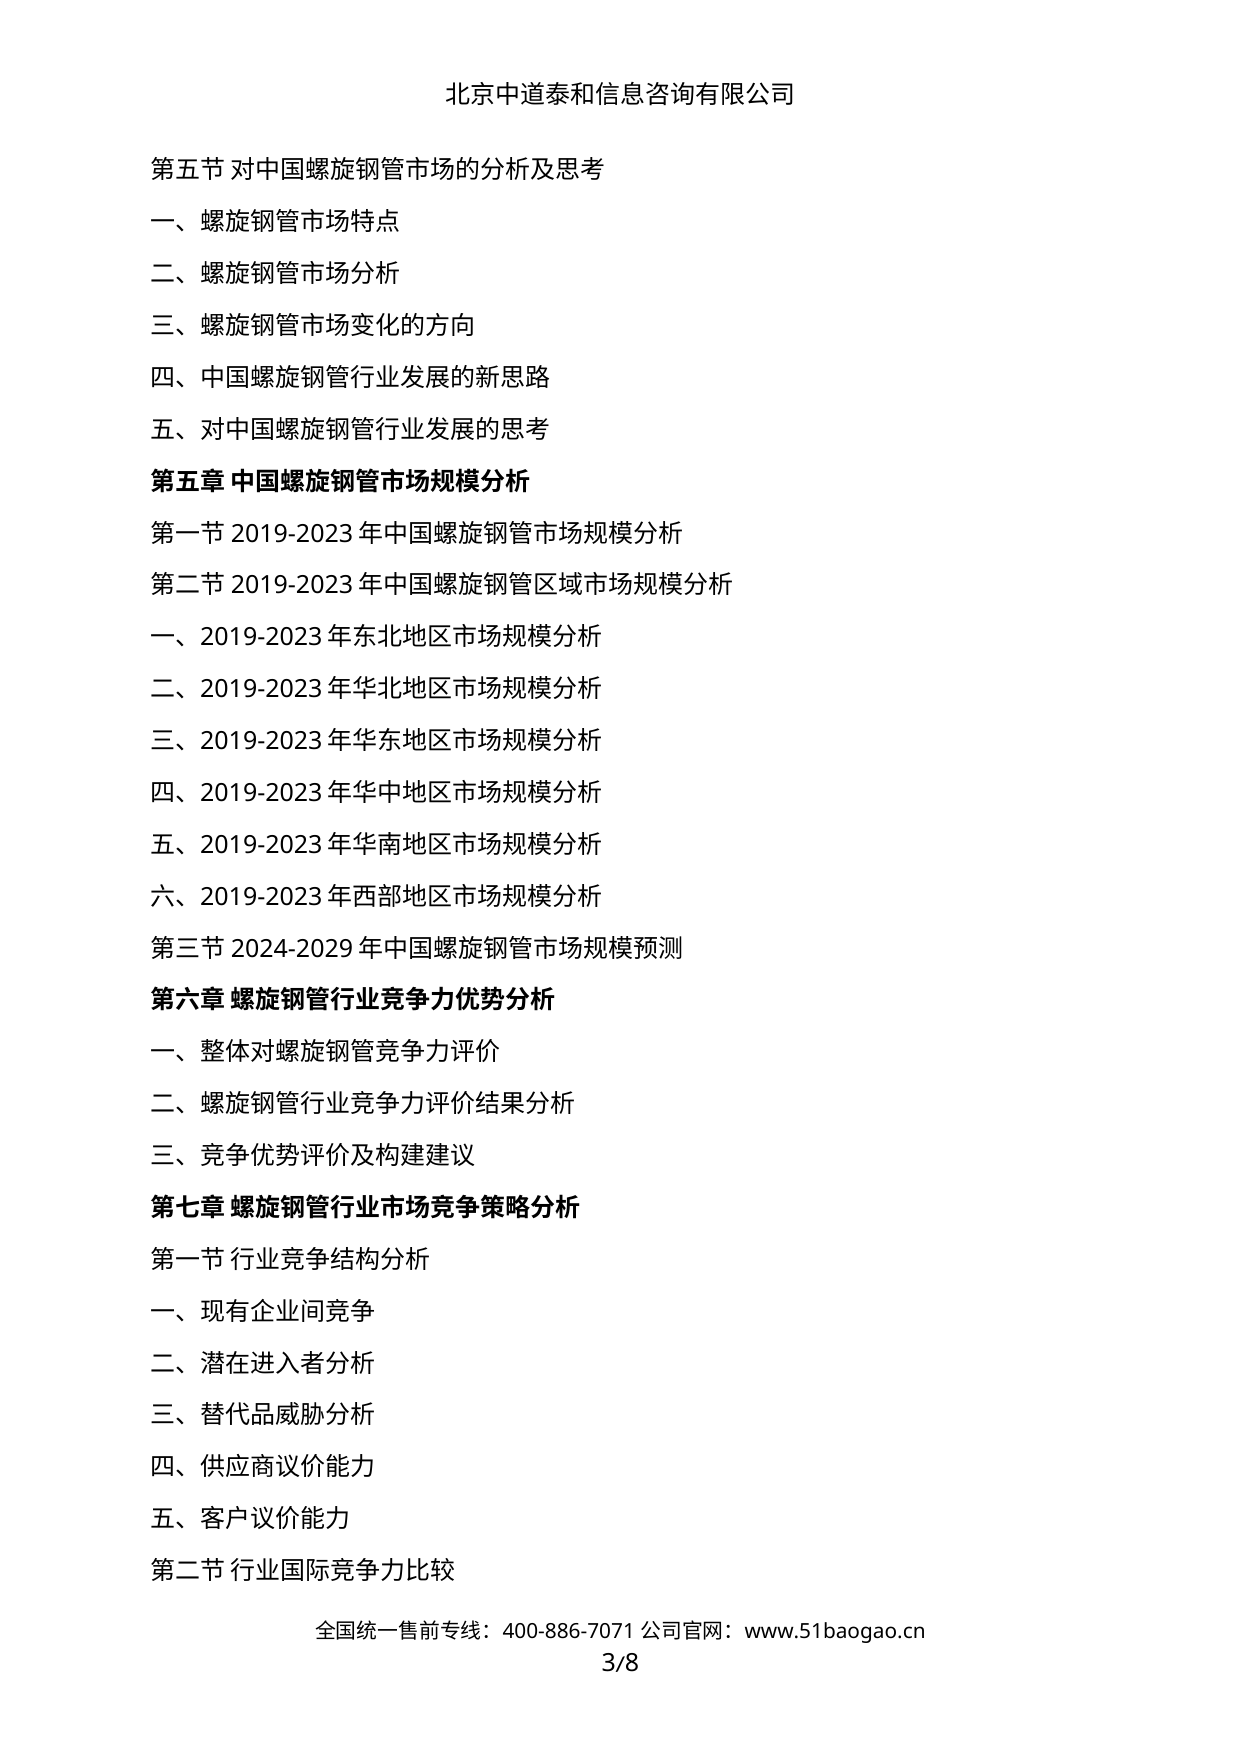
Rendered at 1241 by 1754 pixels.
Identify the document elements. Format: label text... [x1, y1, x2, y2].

text 六、2019-2023年西部地区市场规模分析 [150, 876, 1090, 912]
text 四、供应商议价能力 [150, 1447, 1090, 1483]
text 二、螺旋钢管市场分析 [150, 254, 1090, 290]
text 一、整体对螺旋钢管竞争力评价 [150, 1032, 1090, 1068]
text 三、竞争优势评价及构建建议 [150, 1136, 1090, 1172]
text 二、潜在进入者分析 [150, 1343, 1090, 1379]
text 一、现有企业间竞争 [150, 1291, 1090, 1327]
text 第二节 2019-2023年中国螺旋钢管区域市场规模分析 [150, 565, 1090, 601]
text 二、螺旋钢管行业竞争力评价结果分析 [150, 1084, 1090, 1120]
text 五、2019-2023年华南地区市场规模分析 [150, 824, 1090, 861]
text 一、螺旋钢管市场特点 [150, 202, 1090, 238]
text 第五章 中国螺旋钢管市场规模分析 [150, 461, 1090, 497]
text 五、客户议价能力 [150, 1499, 1090, 1535]
text 第三节 2024-2029年中国螺旋钢管市场规模预测 [150, 928, 1090, 964]
text 第六章 螺旋钢管行业竞争力优势分析 [150, 980, 1090, 1016]
text 三、替代品威胁分析 [150, 1395, 1090, 1431]
text 第二节 行业国际竞争力比较 [150, 1551, 1090, 1587]
text 三、螺旋钢管市场变化的方向 [150, 306, 1090, 342]
text 第五节 对中国螺旋钢管市场的分析及思考 [150, 150, 1090, 186]
text 三、2019-2023年华东地区市场规模分析 [150, 721, 1090, 757]
text 四、中国螺旋钢管行业发展的新思路 [150, 357, 1090, 394]
text 二、2019-2023年华北地区市场规模分析 [150, 669, 1090, 705]
text 四、2019-2023年华中地区市场规模分析 [150, 772, 1090, 809]
text 第一节 行业竞争结构分析 [150, 1239, 1090, 1276]
text 五、对中国螺旋钢管行业发展的思考 [150, 409, 1090, 446]
text 第一节 2019-2023年中国螺旋钢管市场规模分析 [150, 513, 1090, 549]
text 一、2019-2023年东北地区市场规模分析 [150, 617, 1090, 653]
text 第七章 螺旋钢管行业市场竞争策略分析 [150, 1187, 1090, 1224]
